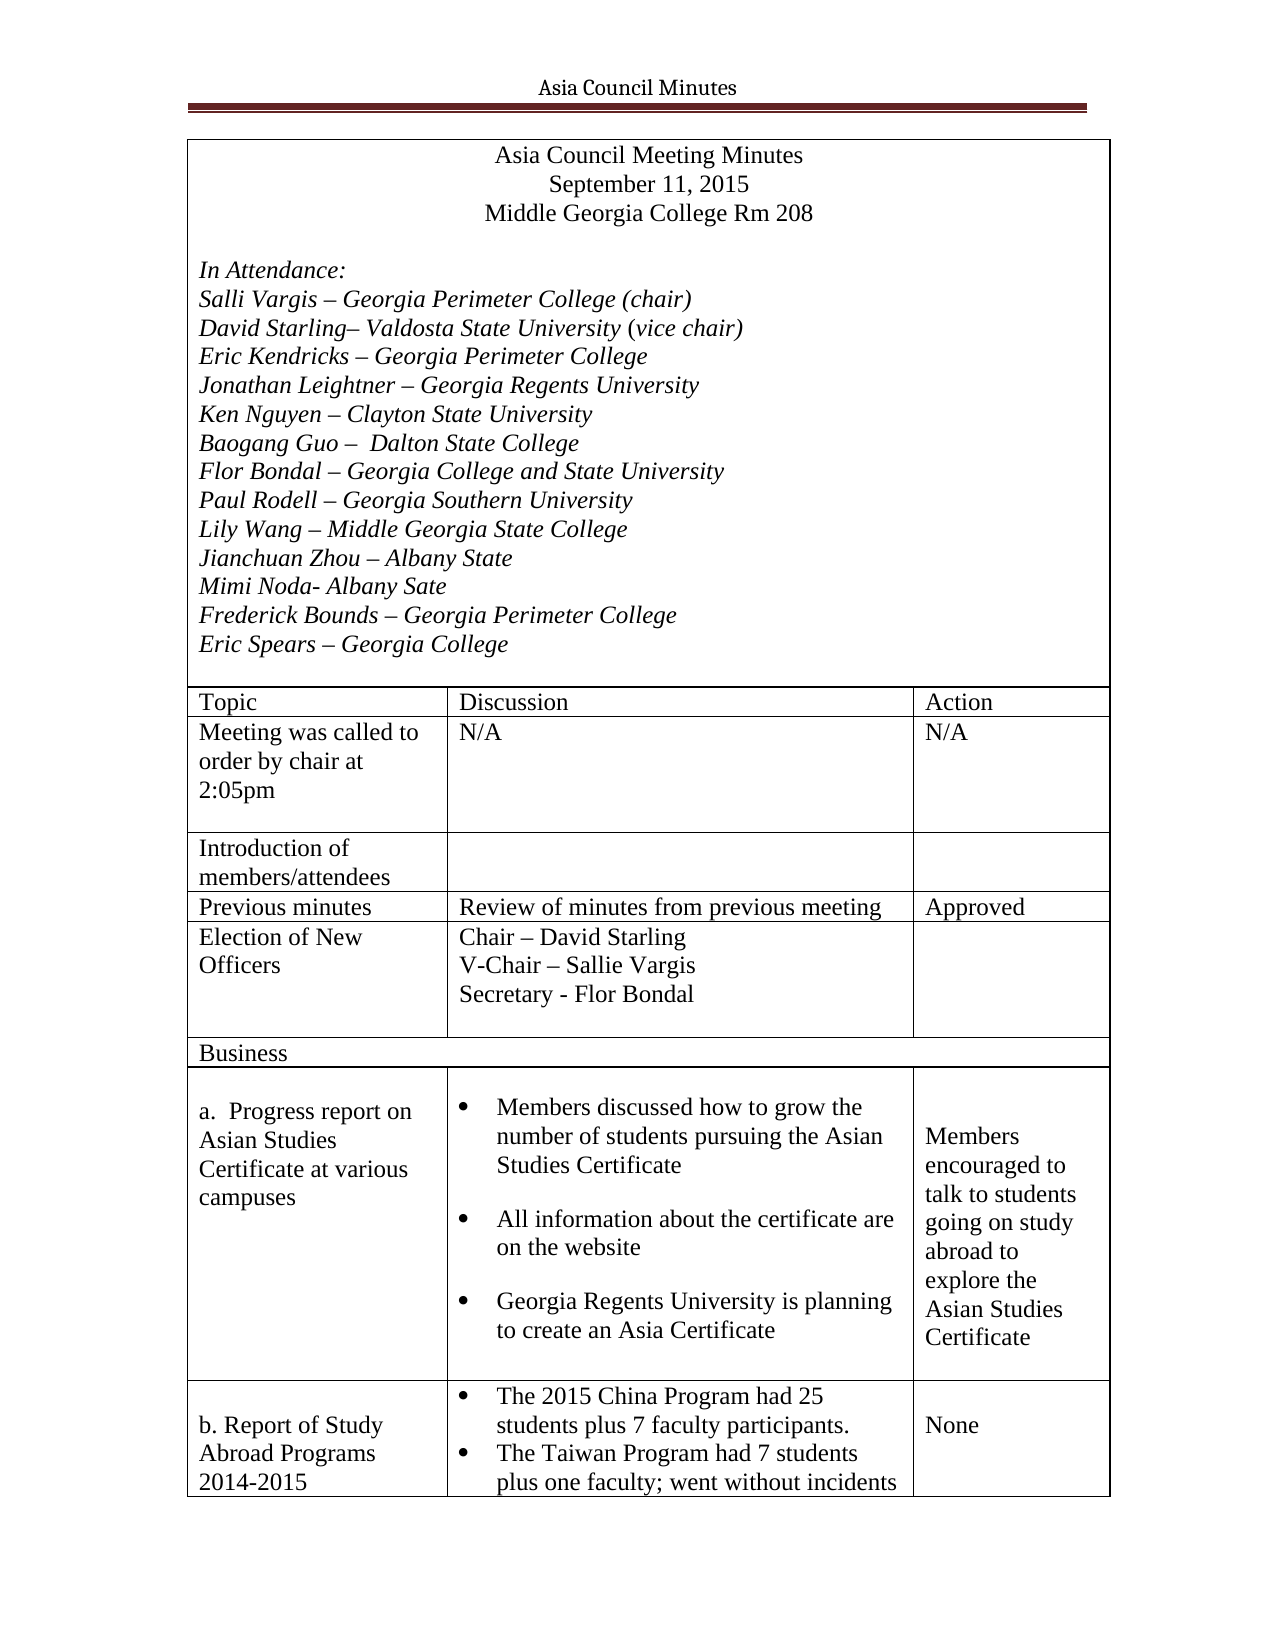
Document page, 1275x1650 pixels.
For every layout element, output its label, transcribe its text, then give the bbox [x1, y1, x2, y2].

table_cell Members encouraged to talk to students going on study abroad to explore the Asian Studies Certificate [914, 1068, 1109, 1380]
table_cell [448, 833, 913, 891]
table_cell N/A [914, 717, 1109, 832]
table_cell Members discussed how to grow the number of students pursuing the Asian Studies Certificate All information about the certificate are on the website Georgia Regents University is planning to create an Asia Certificate [448, 1068, 913, 1380]
table_cell a. Progress report on Asian Studies Certificate at various campuses [188, 1068, 447, 1380]
table_header Asia Council Meeting Minutes September 11, 2015 Middle Georgia College Rm 208 In Attendance: Salli Vargis – Georgia Perimeter College (chair) David Starling– Valdosta State University (vice chair) Eric Kendricks – Georgia Perimeter College Jonathan Leightner – Georgia Regents University Ken Nguyen – Clayton State University Baogang Guo – Dalton State College Flor Bondal – Georgia College and State University Paul Rodell – Georgia Southern University Lily Wang – Middle Georgia State College Jianchuan Zhou – Albany State Mimi Noda- Albany Sate Frederick Bounds – Georgia Perimeter College Eric Spears – Georgia College [188, 140, 1109, 686]
table_cell Business [188, 1038, 1109, 1066]
table_cell Previous minutes [188, 892, 447, 921]
table_cell Meeting was called to order by chair at 2:05pm [188, 717, 447, 832]
table_cell Chair – David Starling V-Chair – Sallie Vargis Secretary - Flor Bondal [448, 922, 913, 1037]
table_cell [914, 922, 1109, 1037]
table_cell Introduction of members/attendees [188, 833, 447, 891]
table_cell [914, 1381, 1109, 1496]
table_cell Review of minutes from previous meeting [448, 892, 913, 921]
table_cell Election of New Officers [188, 922, 447, 1037]
table_cell [914, 833, 1109, 891]
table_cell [448, 1381, 913, 1496]
table_cell Action [914, 688, 1109, 716]
table_cell Topic [188, 688, 447, 716]
table_cell Discussion [448, 688, 913, 716]
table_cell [188, 1381, 447, 1496]
table_cell N/A [448, 717, 913, 832]
table_cell Approved [914, 892, 1109, 921]
